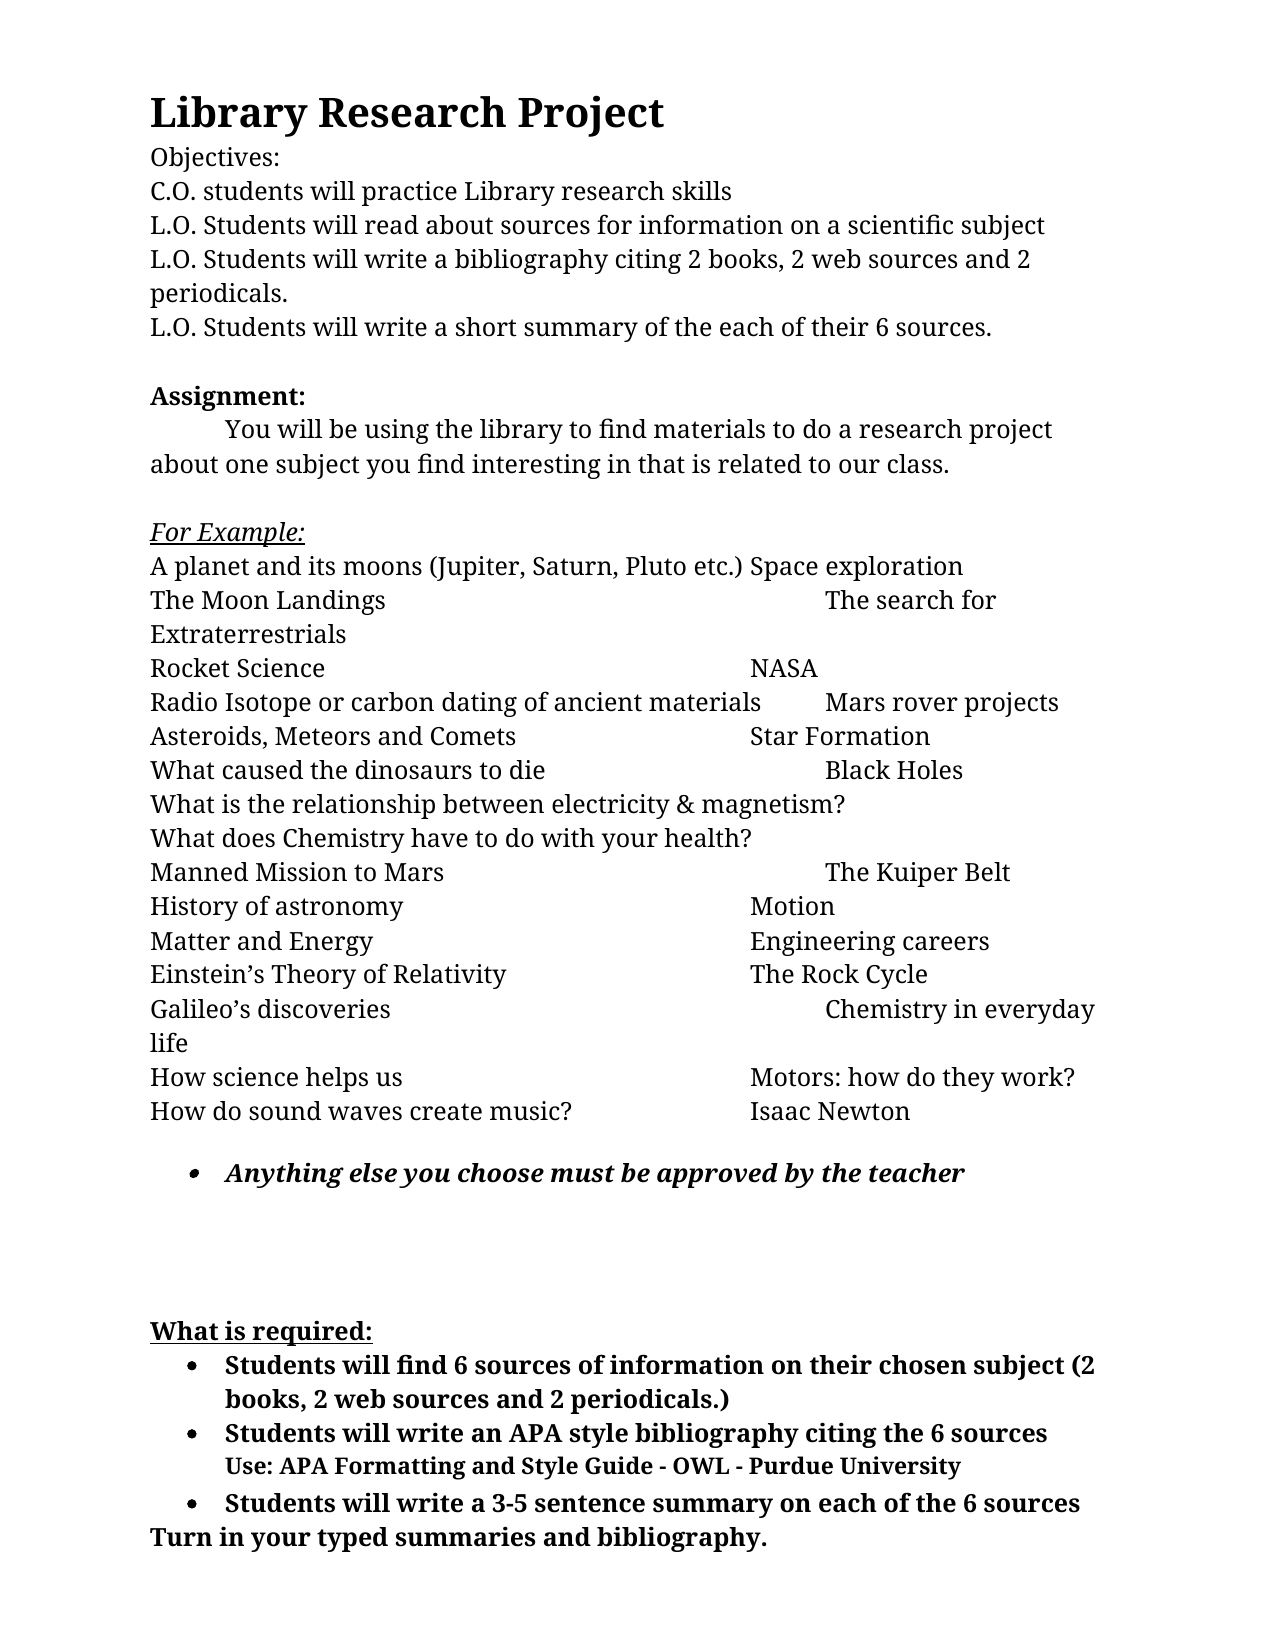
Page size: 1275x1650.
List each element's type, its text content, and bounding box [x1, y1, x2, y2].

text The Moon Landings The search for Extraterrestrials [150, 582, 1125, 651]
list Students will write an APA style bibliography citing the 6 sources [187, 1416, 1125, 1450]
list Students will find 6 sources of information on their chosen subject (2 books, 2 web sources and 2 periodicals.) [187, 1348, 1125, 1416]
text How do sound waves create music? Isaac Newton [150, 1093, 1125, 1127]
text For Example: [150, 514, 1125, 548]
list Anything else you choose must be approved by the teacher [187, 1156, 1125, 1189]
text Galileo’s discoveries Chemistry in everyday life [150, 991, 1125, 1059]
text You will be using the library to find materials to do a research project about one subject you find interesting in that is related to our class. [150, 412, 1125, 480]
text Library Research Project [150, 84, 1125, 140]
text Turn in your typed summaries and bibliography. [150, 1520, 1125, 1554]
text What is required: [150, 1314, 1125, 1348]
text Matter and Energy Engineering careers [150, 923, 1125, 957]
text Manned Mission to Mars The Kuiper Belt [150, 855, 1125, 889]
text How science helps us Motors: how do they work? [150, 1059, 1125, 1093]
text Assignment: [150, 378, 1125, 412]
text L.O. Students will read about sources for information on a scientific subject [150, 208, 1125, 242]
text What caused the dinosaurs to die Black Holes [150, 753, 1125, 787]
text A planet and its moons (Jupiter, Saturn, Pluto etc.) Space exploration [150, 548, 1125, 582]
text What is the relationship between electricity & magnetism? [150, 787, 1125, 821]
text C.O. students will practice Library research skills [150, 174, 1125, 208]
text Rocket Science NASA [150, 651, 1125, 685]
text L.O. Students will write a short summary of the each of their 6 sources. [150, 310, 1125, 344]
text What does Chemistry have to do with your health? [150, 821, 1125, 855]
subtitle Use: APA Formatting and Style Guide - OWL - Purdue University [150, 1450, 1125, 1481]
text Einstein’s Theory of Relativity The Rock Cycle [150, 957, 1125, 991]
text Radio Isotope or carbon dating of ancient materials Mars rover projects [150, 685, 1125, 719]
list Students will write a 3-5 sentence summary on each of the 6 sources [187, 1486, 1125, 1520]
text Asteroids, Meteors and Comets Star Formation [150, 719, 1125, 753]
text L.O. Students will write a bibliography citing 2 books, 2 web sources and 2 periodicals. [150, 242, 1125, 310]
text History of astronomy Motion [150, 889, 1125, 923]
text Objectives: [150, 140, 1125, 174]
